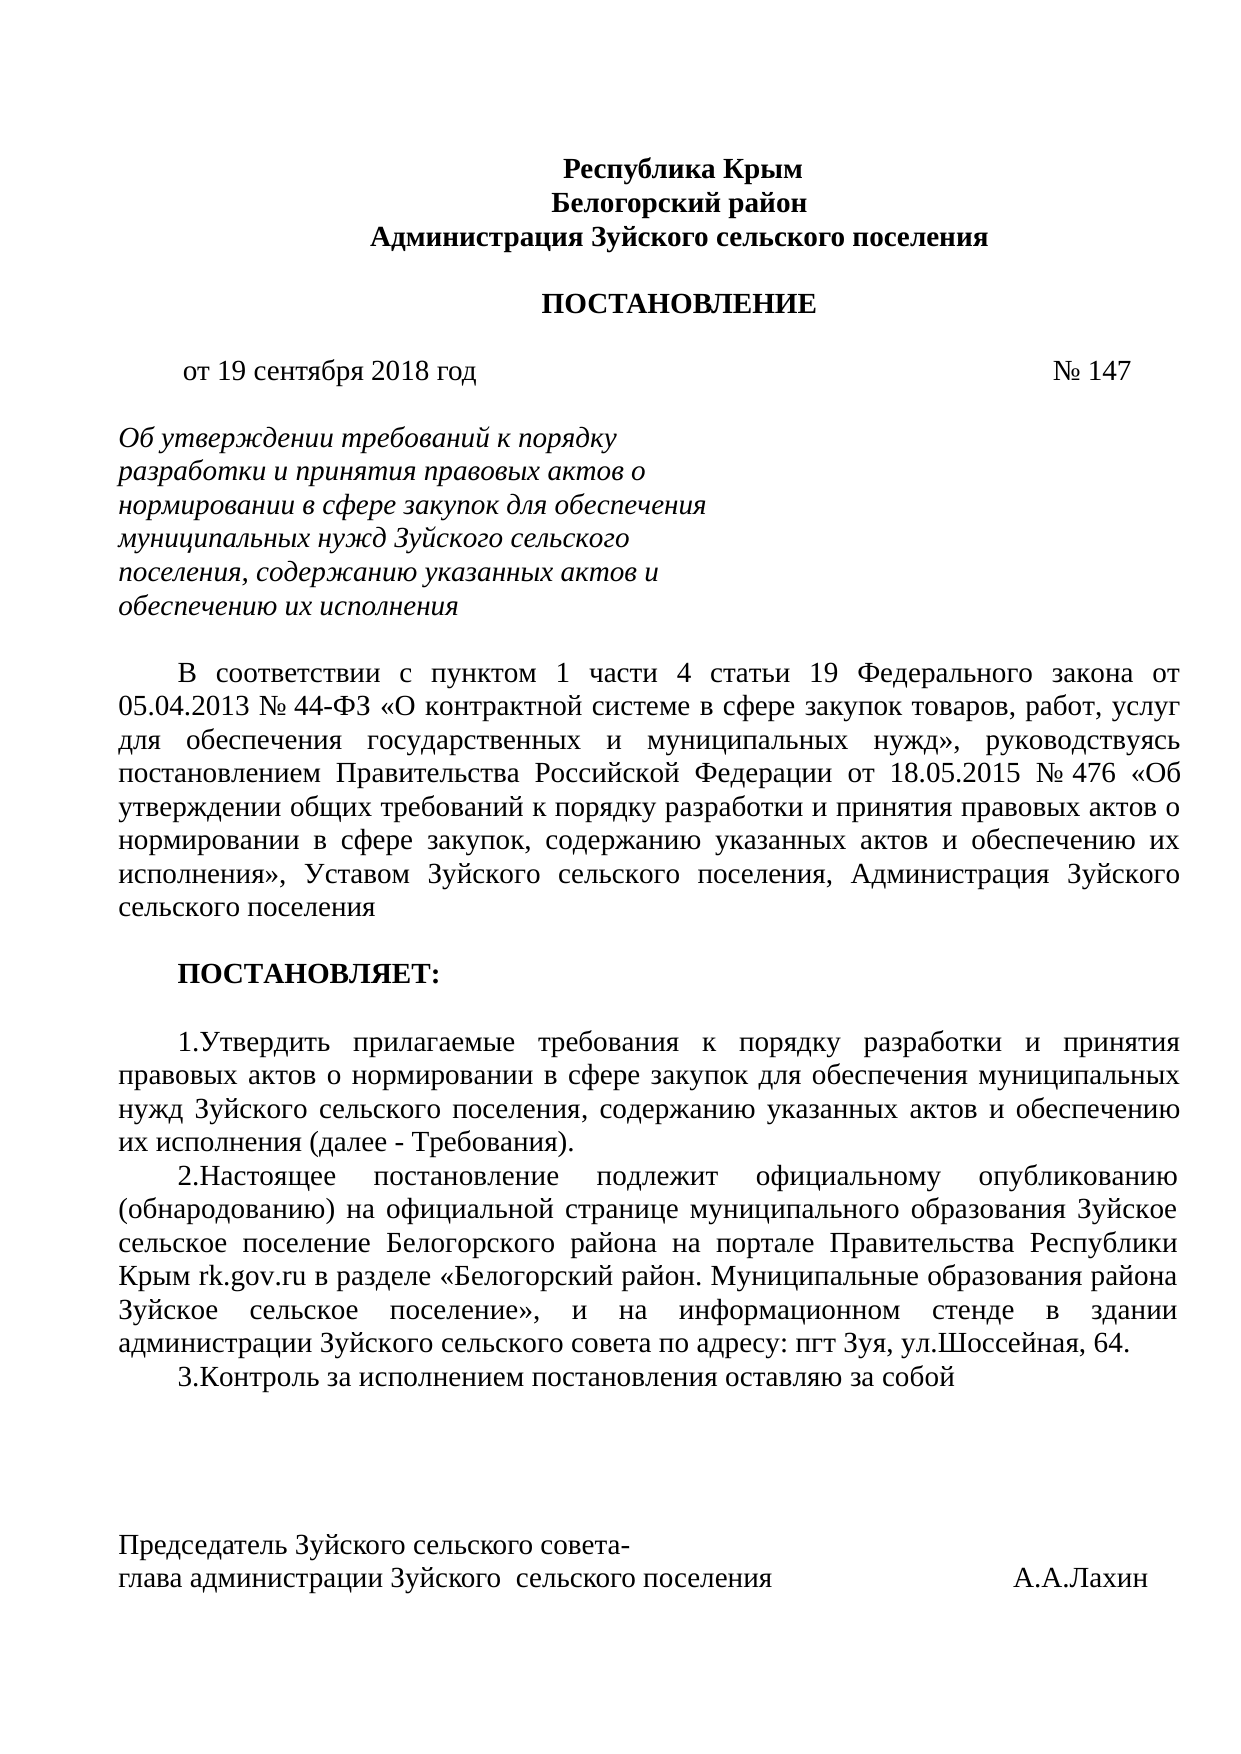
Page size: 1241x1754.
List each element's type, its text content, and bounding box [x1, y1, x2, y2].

text Администрация Зуйского сельского поселения [118, 219, 1181, 252]
text муниципальных нужд Зуйского сельского [118, 521, 1181, 554]
text обеспечению их исполнения [118, 588, 1181, 621]
text Белогорский район [118, 185, 1181, 219]
text 2.Настоящее постановление подлежит официальному опубликованию (обнародованию) на официальной странице муниципального образования Зуйское сельское поселение Белогорского района на портале Правительства Республики Крым rk.gov.ru в разделе «Белогорский район. Муниципальные образования района Зуйское сельское поселение», и на информационном стенде в здании администрации Зуйского сельского совета по адресу: пгт Зуя, ул.Шоссейная, 64. [118, 1158, 1179, 1359]
text Об утверждении требований к порядку [118, 420, 1181, 453]
text Председатель Зуйского сельского совета- [118, 1527, 1181, 1560]
text глава администрации Зуйского сельского поселения А.А.Лахин [118, 1560, 1181, 1594]
text 3.Контроль за исполнением постановления оставляю за собой [118, 1359, 1179, 1393]
text разработки и принятия правовых актов о [118, 453, 1181, 487]
text нормировании в сфере закупок для обеспечения [118, 487, 1181, 521]
text Республика Крым [118, 152, 1181, 185]
text от 19 сентября 2018 год № 147 [133, 353, 1181, 386]
text В соответствии с пунктом 1 части 4 статьи 19 Федерального закона от 05.04.2013 № 44-ФЗ «О контрактной системе в сфере закупок товаров, работ, услуг для обеспечения государственных и муниципальных нужд», руководствуясь постановлением Правительства Российской Федерации от 18.05.2015 № 476 «Об утверждении общих требований к порядку разработки и принятия правовых актов о нормировании в сфере закупок, содержанию указанных актов и обеспечению их исполнения», Уставом Зуйского сельского поселения, Администрация Зуйского сельского поселения [118, 655, 1181, 923]
text ПОСТАНОВЛЕНИЕ [118, 286, 1181, 319]
text 1.Утвердить прилагаемые требования к порядку разработки и принятия правовых актов о нормировании в сфере закупок для обеспечения муниципальных нужд Зуйского сельского поселения, содержанию указанных актов и обеспечению их исполнения (далее - Требования). [118, 1024, 1181, 1158]
text ПОСТАНОВЛЯЕТ: [118, 957, 1181, 990]
text поселения, содержанию указанных актов и [118, 554, 1181, 588]
